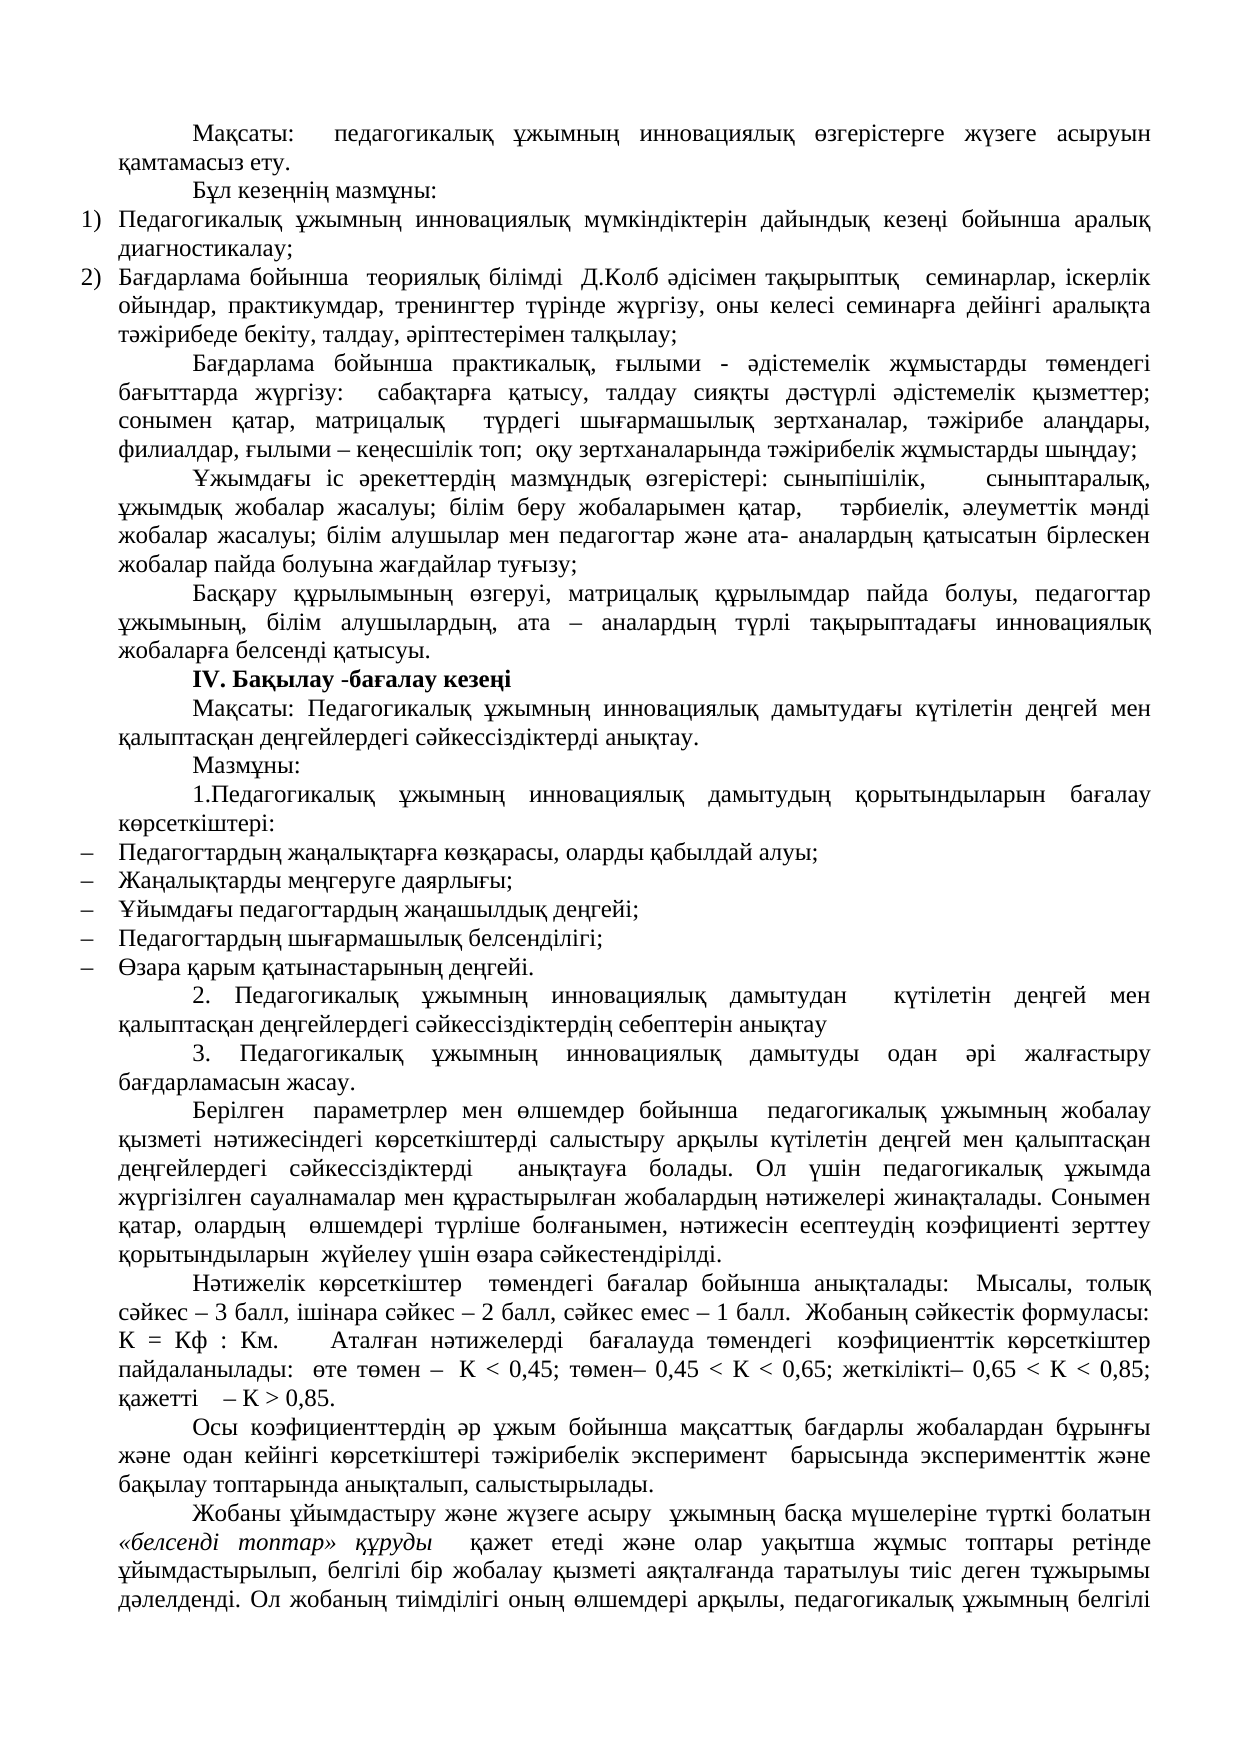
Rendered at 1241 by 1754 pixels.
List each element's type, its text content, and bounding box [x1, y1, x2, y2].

list Ұйымдағы педагогтардың жаңашылдық деңгейі; [81, 894, 1152, 923]
text Бағдарлама бойынша практикалық, ғылыми - әдістемелік жұмыстарды төмендегі бағыттарда жүргізу: сабақтарға қатысу, талдау сияқты дәстүрлі әдістемелік қызметтер; сонымен қатар, матрицалық түрдегі шығармашылық зертханалар, тәжірибе алаңдары, филиалдар, ғылыми – кеңесшілік топ; оқу зертханаларында тәжірибелік жұмыстарды шыңдау; [118, 348, 1152, 463]
text Мақсаты: педагогикалық ұжымның инновациялық өзгерістерге жүзеге асыруын қамтамасыз ету. [118, 118, 1152, 176]
text Басқару құрылымының өзгеруі, матрицалық құрылымдар пайда болуы, педагогтар ұжымының, білім алушылардың, ата – аналардың түрлі тақырыптадағы инновациялық жобаларға белсенді қатысуы. [118, 578, 1152, 664]
text Мақсаты: Педагогикалық ұжымның инновациялық дамытудағы күтілетін деңгей мен қалыптасқан деңгейлердегі сәйкессіздіктерді анықтау. [118, 693, 1152, 751]
list Педагогтардың жаңалықтарға көзқарасы, оларды қабылдай алуы; [81, 837, 1152, 866]
text Осы коэфициенттердің әр ұжым бойынша мақсаттық бағдарлы жобалардан бұрынғы және одан кейінгі көрсеткіштері тәжірибелік эксперимент барысында эксперименттік және бақылау топтарында анықталып, салыстырылады. [118, 1412, 1152, 1498]
text 2. Педагогикалық ұжымның инновациялық дамытудан күтілетін деңгей мен қалыптасқан деңгейлердегі сәйкессіздіктердің себептерін анықтау [118, 981, 1152, 1038]
text Нәтижелік көрсеткіштер төмендегі бағалар бойынша анықталады: Мысалы, толық сәйкес – 3 балл, ішінара сәйкес – 2 балл, сәйкес емес – 1 балл. Жобаның сәйкестік формуласы: К = Кф : Км. Аталған нәтижелерді бағалауда төмендегі коэфициенттік көрсеткіштер пайдаланылады: өте төмен – К < 0,45; төмен– 0,45 < К < 0,65; жеткілікті– 0,65 < К < 0,85; қажетті – К > 0,85. [118, 1268, 1152, 1412]
list Педагогикалық ұжымның инновациялық мүмкіндіктерін дайындық кезеңі бойынша аралық диагностикалау; [81, 204, 1152, 262]
text Мазмұны: [118, 751, 1152, 779]
list Жаңалықтарды меңгеруге даярлығы; [81, 866, 1152, 894]
list Өзара қарым қатынастарының деңгейі. [81, 952, 1152, 981]
text 1.Педагогикалық ұжымның инновациялық дамытудың қорытындыларын бағалау көрсеткіштері: [118, 779, 1152, 837]
text IV. Бақылау -бағалау кезеңі [118, 664, 1152, 693]
text Бұл кезеңнің мазмұны: [118, 176, 1152, 204]
text Берілген параметрлер мен өлшемдер бойынша педагогикалық ұжымның жобалау қызметі нәтижесіндегі көрсеткіштерді салыстыру арқылы күтілетін деңгей мен қалыптасқан деңгейлердегі сәйкессіздіктерді анықтауға болады. Ол үшін педагогикалық ұжымда жүргізілген сауалнамалар мен құрастырылған жобалардың нәтижелері жинақталады. Сонымен қатар, олардың өлшемдері түрліше болғанымен, нәтижесін есептеудің коэфициенті зерттеу қорытындыларын жүйелеу үшін өзара сәйкестендірілді. [118, 1096, 1152, 1268]
list Педагогтардың шығармашылық белсенділігі; [81, 923, 1152, 952]
text 3. Педагогикалық ұжымның инновациялық дамытуды одан әрі жалғастыру бағдарламасын жасау. [118, 1038, 1152, 1096]
list Бағдарлама бойынша теориялық білімді Д.Колб әдісімен тақырыптық семинарлар, іскерлік ойындар, практикумдар, тренингтер түрінде жүргізу, оны келесі семинарға дейінгі аралықта тәжірибеде бекіту, талдау, әріптестерімен талқылау; [81, 262, 1152, 348]
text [118, 1498, 1152, 1613]
text Ұжымдағы іс әрекеттердің мазмұндық өзгерістері: сыныпішілік, сыныптаралық, ұжымдық жобалар жасалуы; білім беру жобаларымен қатар, тәрбиелік, әлеуметтік мәнді жобалар жасалуы; білім алушылар мен педагогтар және ата- аналардың қатысатын бірлескен жобалар пайда болуына жағдайлар туғызу; [118, 463, 1152, 578]
